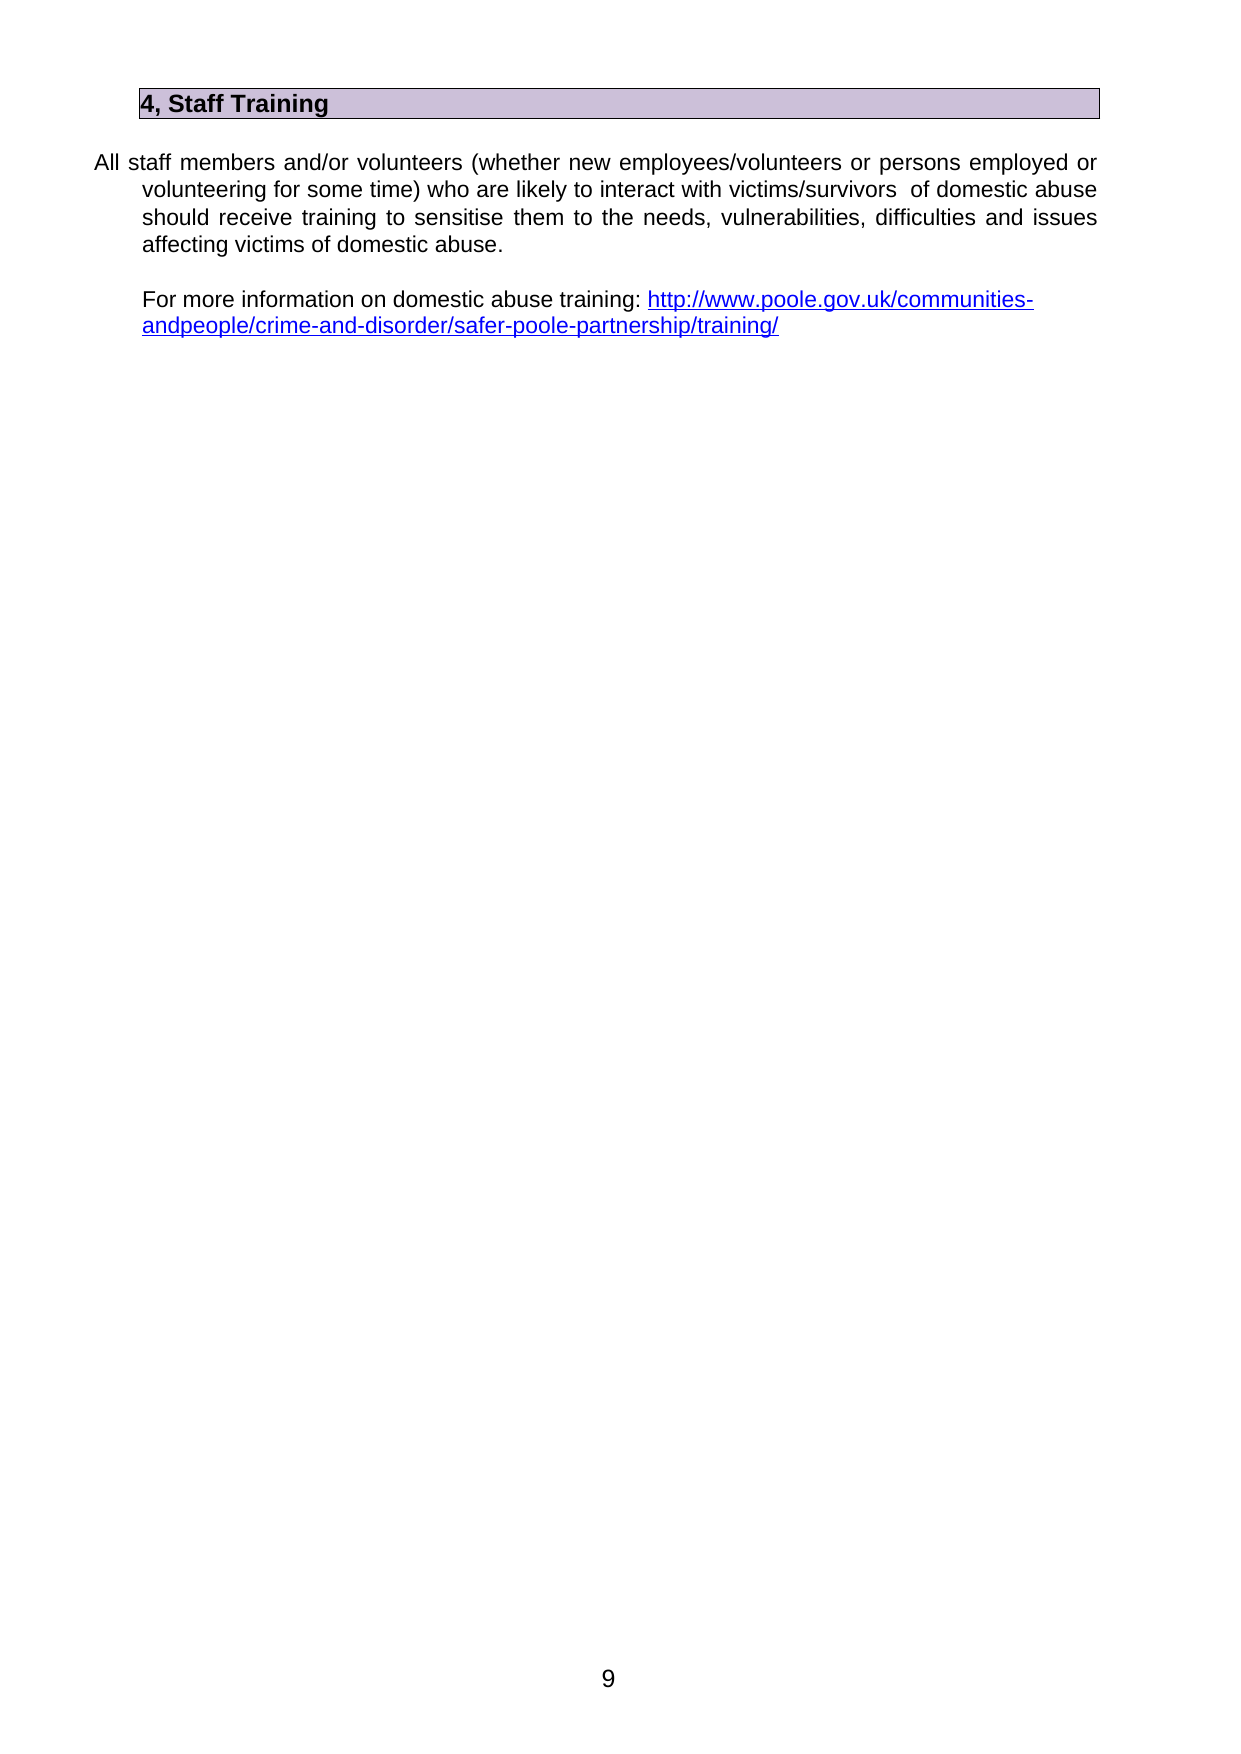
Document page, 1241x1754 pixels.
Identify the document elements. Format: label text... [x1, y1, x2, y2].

subtitle 4, Staff Training [140, 89, 1099, 118]
text For more information on domestic abuse training: http://www.poole.gov.uk/communities-andpeople/crime-and-disorder/safer-poole-partnership/training/ [86, 287, 1099, 338]
text All staff members and/or volunteers (whether new employees/volunteers or persons employed or volunteering for some time) who are likely to interact with victims/survivors of domestic abuse should receive training to sensitise them to the needs, vulnerabilities, difficulties and issues affecting victims of domestic abuse. [86, 149, 1099, 257]
